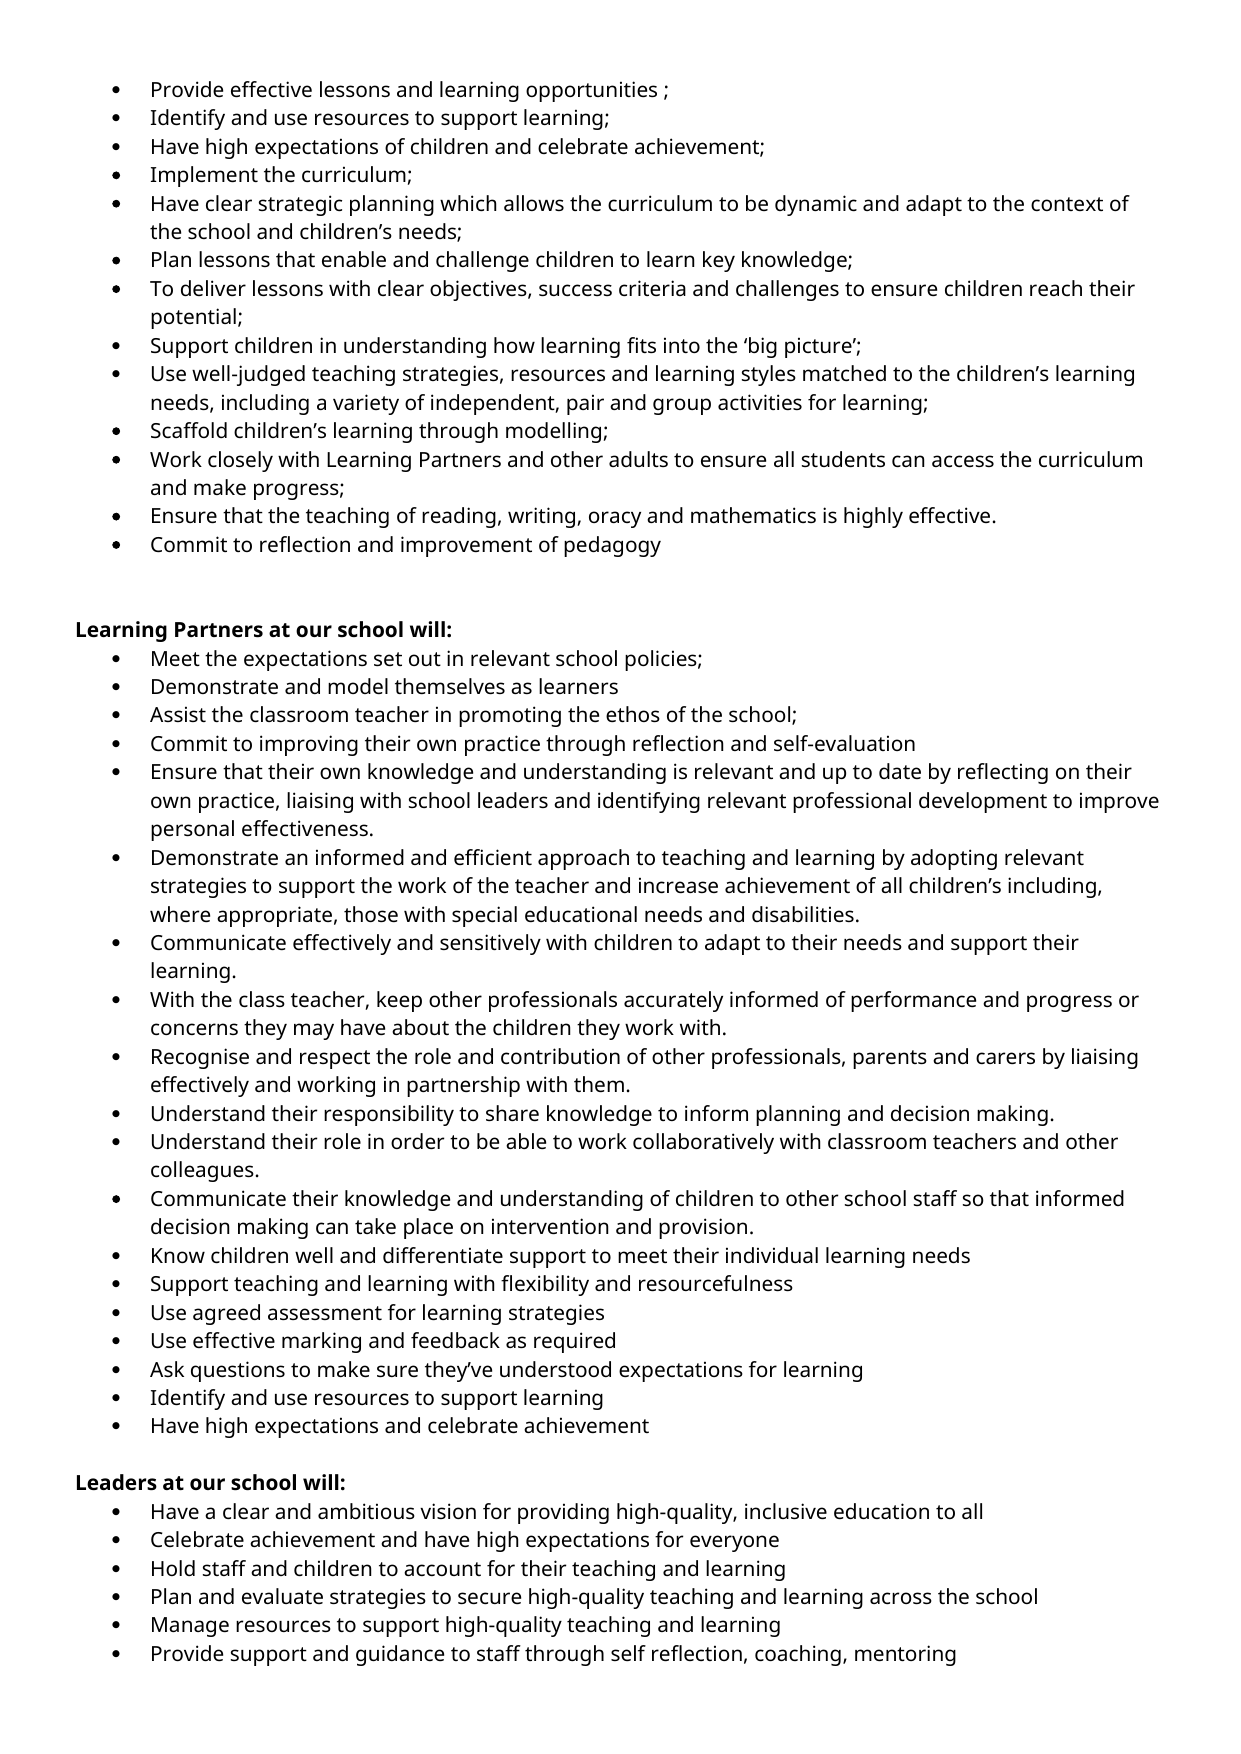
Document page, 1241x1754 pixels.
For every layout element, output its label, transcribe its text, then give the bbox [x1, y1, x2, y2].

list Plan lessons that enable and challenge children to learn key knowledge; [112, 246, 1165, 274]
list Manage resources to support high-quality teaching and learning [112, 1611, 1165, 1639]
list Understand their responsibility to share knowledge to inform planning and decision making. [112, 1099, 1165, 1127]
list Plan and evaluate strategies to secure high-quality teaching and learning across the school [112, 1582, 1165, 1611]
list Commit to reflection and improvement of pedagogy [112, 530, 1165, 558]
list Assist the classroom teacher in promoting the ethos of the school; [112, 701, 1165, 729]
list Identify and use resources to support learning; [112, 103, 1165, 132]
list Know children well and differentiate support to meet their individual learning needs [112, 1241, 1165, 1269]
list Have clear strategic planning which allows the curriculum to be dynamic and adapt to the context of the school and children’s needs; [112, 189, 1165, 246]
text Learning Partners at our school will: [75, 615, 1165, 644]
list Celebrate achievement and have high expectations for everyone [112, 1525, 1165, 1554]
list Provide effective lessons and learning opportunities ; [112, 75, 1165, 103]
list Communicate their knowledge and understanding of children to other school staff so that informed decision making can take place on intervention and provision. [112, 1184, 1165, 1241]
list To deliver lessons with clear objectives, success criteria and challenges to ensure children reach their potential; [112, 274, 1165, 331]
list Have a clear and ambitious vision for providing high-quality, inclusive education to all [112, 1497, 1165, 1525]
list Ensure that the teaching of reading, writing, oracy and mathematics is highly effective. [112, 502, 1165, 530]
list Recognise and respect the role and contribution of other professionals, parents and carers by liaising effectively and working in partnership with them. [112, 1042, 1165, 1099]
list Provide support and guidance to staff through self reflection, coaching, mentoring [112, 1639, 1165, 1667]
list Implement the curriculum; [112, 160, 1165, 189]
list Ensure that their own knowledge and understanding is relevant and up to date by reflecting on their own practice, liaising with school leaders and identifying relevant professional development to improve personal effectiveness. [112, 757, 1165, 843]
list Use agreed assessment for learning strategies [112, 1298, 1165, 1326]
list Have high expectations and celebrate achievement [112, 1412, 1165, 1440]
list Demonstrate an informed and efficient approach to teaching and learning by adopting relevant strategies to support the work of the teacher and increase achievement of all children’s including, where appropriate, those with special educational needs and disabilities. [112, 843, 1165, 928]
text Leaders at our school will: [75, 1468, 1165, 1497]
list Understand their role in order to be able to work collaboratively with classroom teachers and other colleagues. [112, 1127, 1165, 1184]
list Ask questions to make sure they’ve understood expectations for learning [112, 1355, 1165, 1383]
list Identify and use resources to support learning [112, 1383, 1165, 1412]
list Use well-judged teaching strategies, resources and learning styles matched to the children’s learning needs, including a variety of independent, pair and group activities for learning; [112, 359, 1165, 416]
list Have high expectations of children and celebrate achievement; [112, 132, 1165, 160]
list Work closely with Learning Partners and other adults to ensure all students can access the curriculum and make progress; [112, 445, 1165, 502]
list Commit to improving their own practice through reflection and self-evaluation [112, 729, 1165, 757]
list Meet the expectations set out in relevant school policies; [112, 644, 1165, 672]
list Communicate effectively and sensitively with children to adapt to their needs and support their learning. [112, 928, 1165, 985]
list Scaffold children’s learning through modelling; [112, 416, 1165, 445]
list Use effective marking and feedback as required [112, 1326, 1165, 1355]
list Support teaching and learning with flexibility and resourcefulness [112, 1269, 1165, 1298]
list With the class teacher, keep other professionals accurately informed of performance and progress or concerns they may have about the children they work with. [112, 985, 1165, 1042]
list Demonstrate and model themselves as learners [112, 672, 1165, 701]
list Hold staff and children to account for their teaching and learning [112, 1554, 1165, 1582]
list Support children in understanding how learning fits into the ‘big picture’; [112, 331, 1165, 359]
